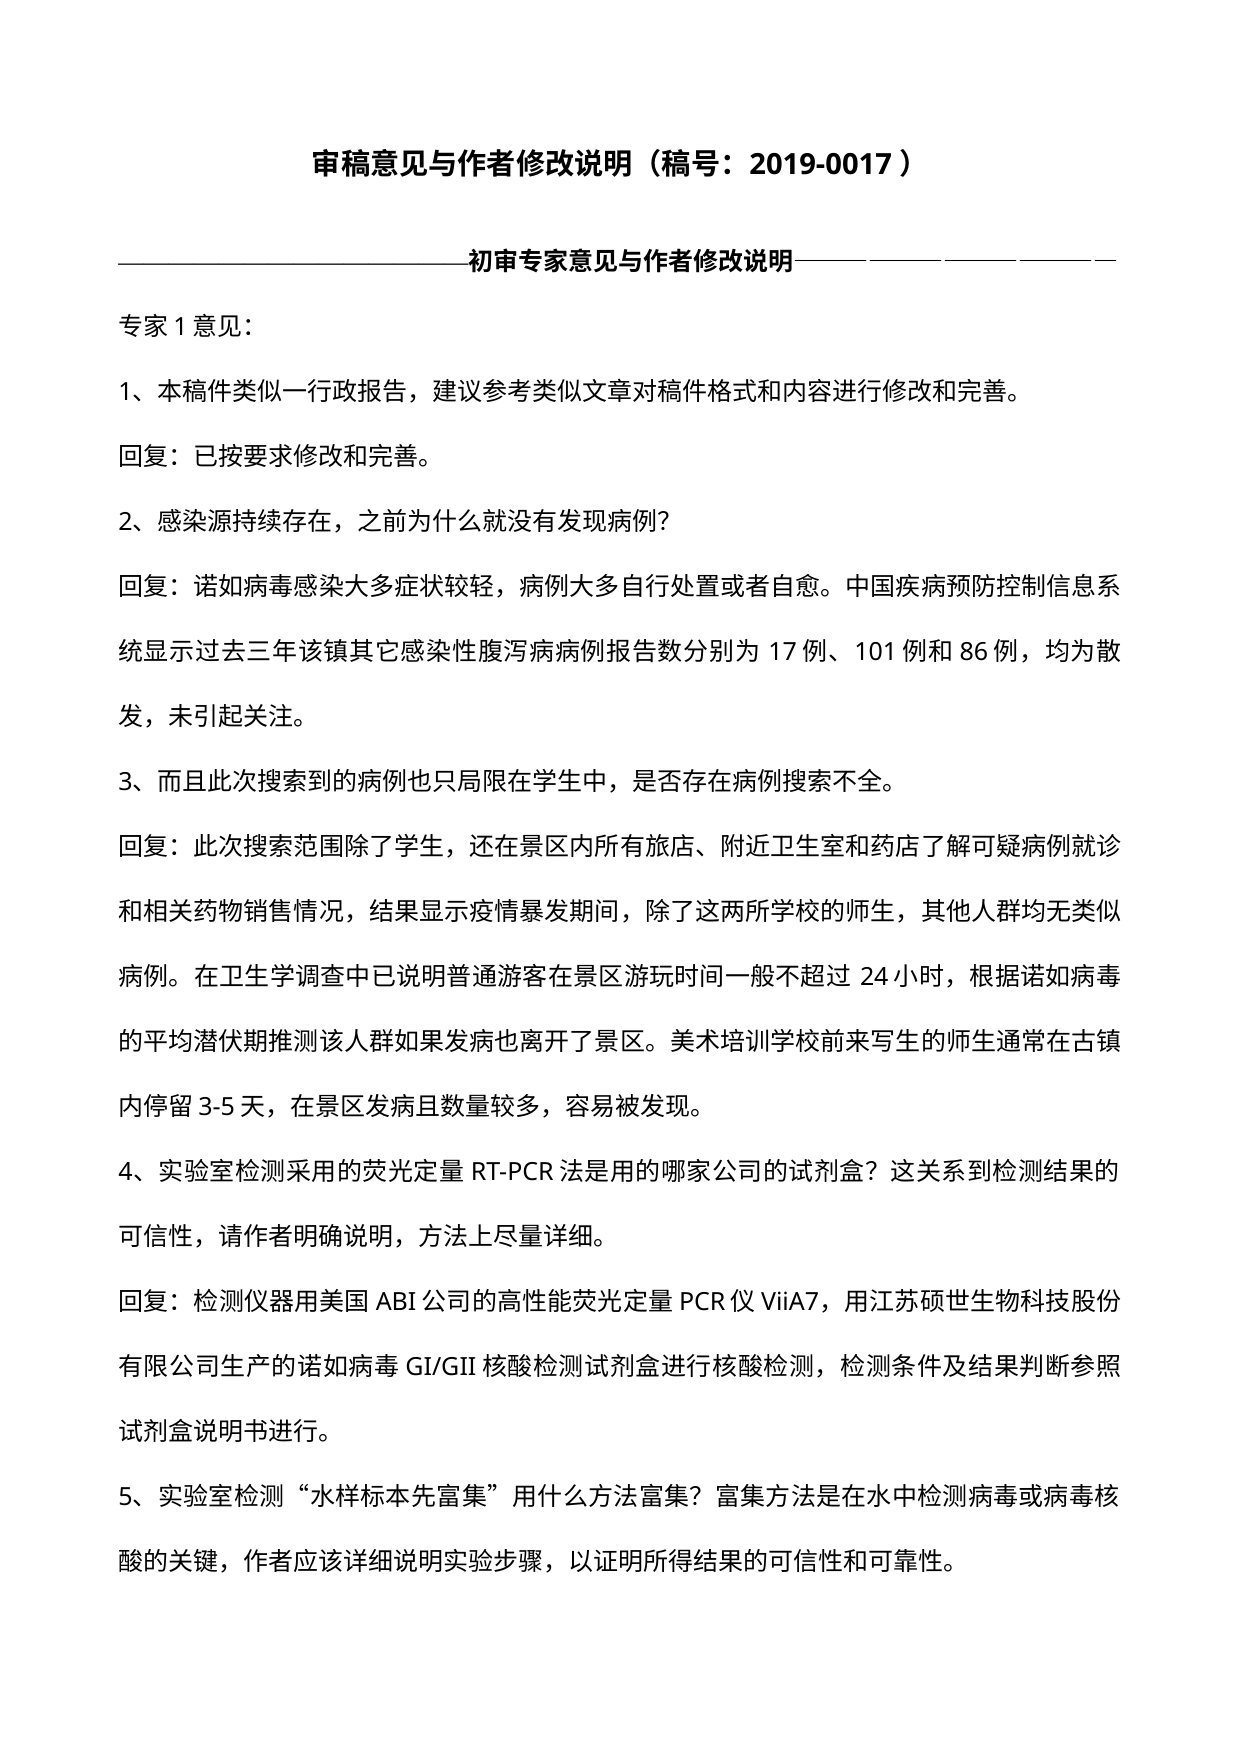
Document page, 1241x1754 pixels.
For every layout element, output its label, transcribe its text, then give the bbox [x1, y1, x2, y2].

text 审稿意见与作者修改说明（稿号：2019-0017 ） [118, 129, 1122, 194]
list 1、本稿件类似一行政报告，建议参考类似文章对稿件格式和内容进行修改和完善。 [118, 357, 1122, 422]
list 2、感染源持续存在，之前为什么就没有发现病例？ [118, 487, 1122, 552]
list 3、而且此次搜索到的病例也只局限在学生中，是否存在病例搜索不全。 [118, 747, 1122, 812]
list 4、实验室检测采用的荧光定量RT-PCR法是用的哪家公司的试剂盒？这关系到检测结果的可信性，请作者明确说明，方法上尽量详细。 [118, 1137, 1122, 1267]
list 回复：此次搜索范围除了学生，还在景区内所有旅店、附近卫生室和药店了解可疑病例就诊和相关药物销售情况，结果显示疫情暴发期间，除了这两所学校的师生，其他人群均无类似病例。在卫生学调查中已说明普通游客在景区游玩时间一般不超过24小时，根据诺如病毒的平均潜伏期推测该人群如果发病也离开了景区。美术培训学校前来写生的师生通常在古镇内停留3-5天，在景区发病且数量较多，容易被发现。 [118, 812, 1122, 1137]
text ——————————————初审专家意见与作者修改说明————————————— [118, 227, 1122, 292]
list 5、实验室检测“水样标本先富集”用什么方法富集？富集方法是在水中检测病毒或病毒核酸的关键，作者应该详细说明实验步骤，以证明所得结果的可信性和可靠性。 [118, 1462, 1122, 1592]
list 回复：检测仪器用美国ABI公司的高性能荧光定量PCR仪ViiA7，用江苏硕世生物科技股份有限公司生产的诺如病毒GI/GII核酸检测试剂盒进行核酸检测，检测条件及结果判断参照试剂盒说明书进行。 [118, 1267, 1122, 1462]
text 专家1意见： [118, 292, 1122, 357]
list 回复：已按要求修改和完善。 [118, 422, 1122, 487]
list 回复：诺如病毒感染大多症状较轻，病例大多自行处置或者自愈。中国疾病预防控制信息系统显示过去三年该镇其它感染性腹泻病病例报告数分别为17例、101例和86例，均为散发，未引起关注。 [118, 552, 1122, 747]
